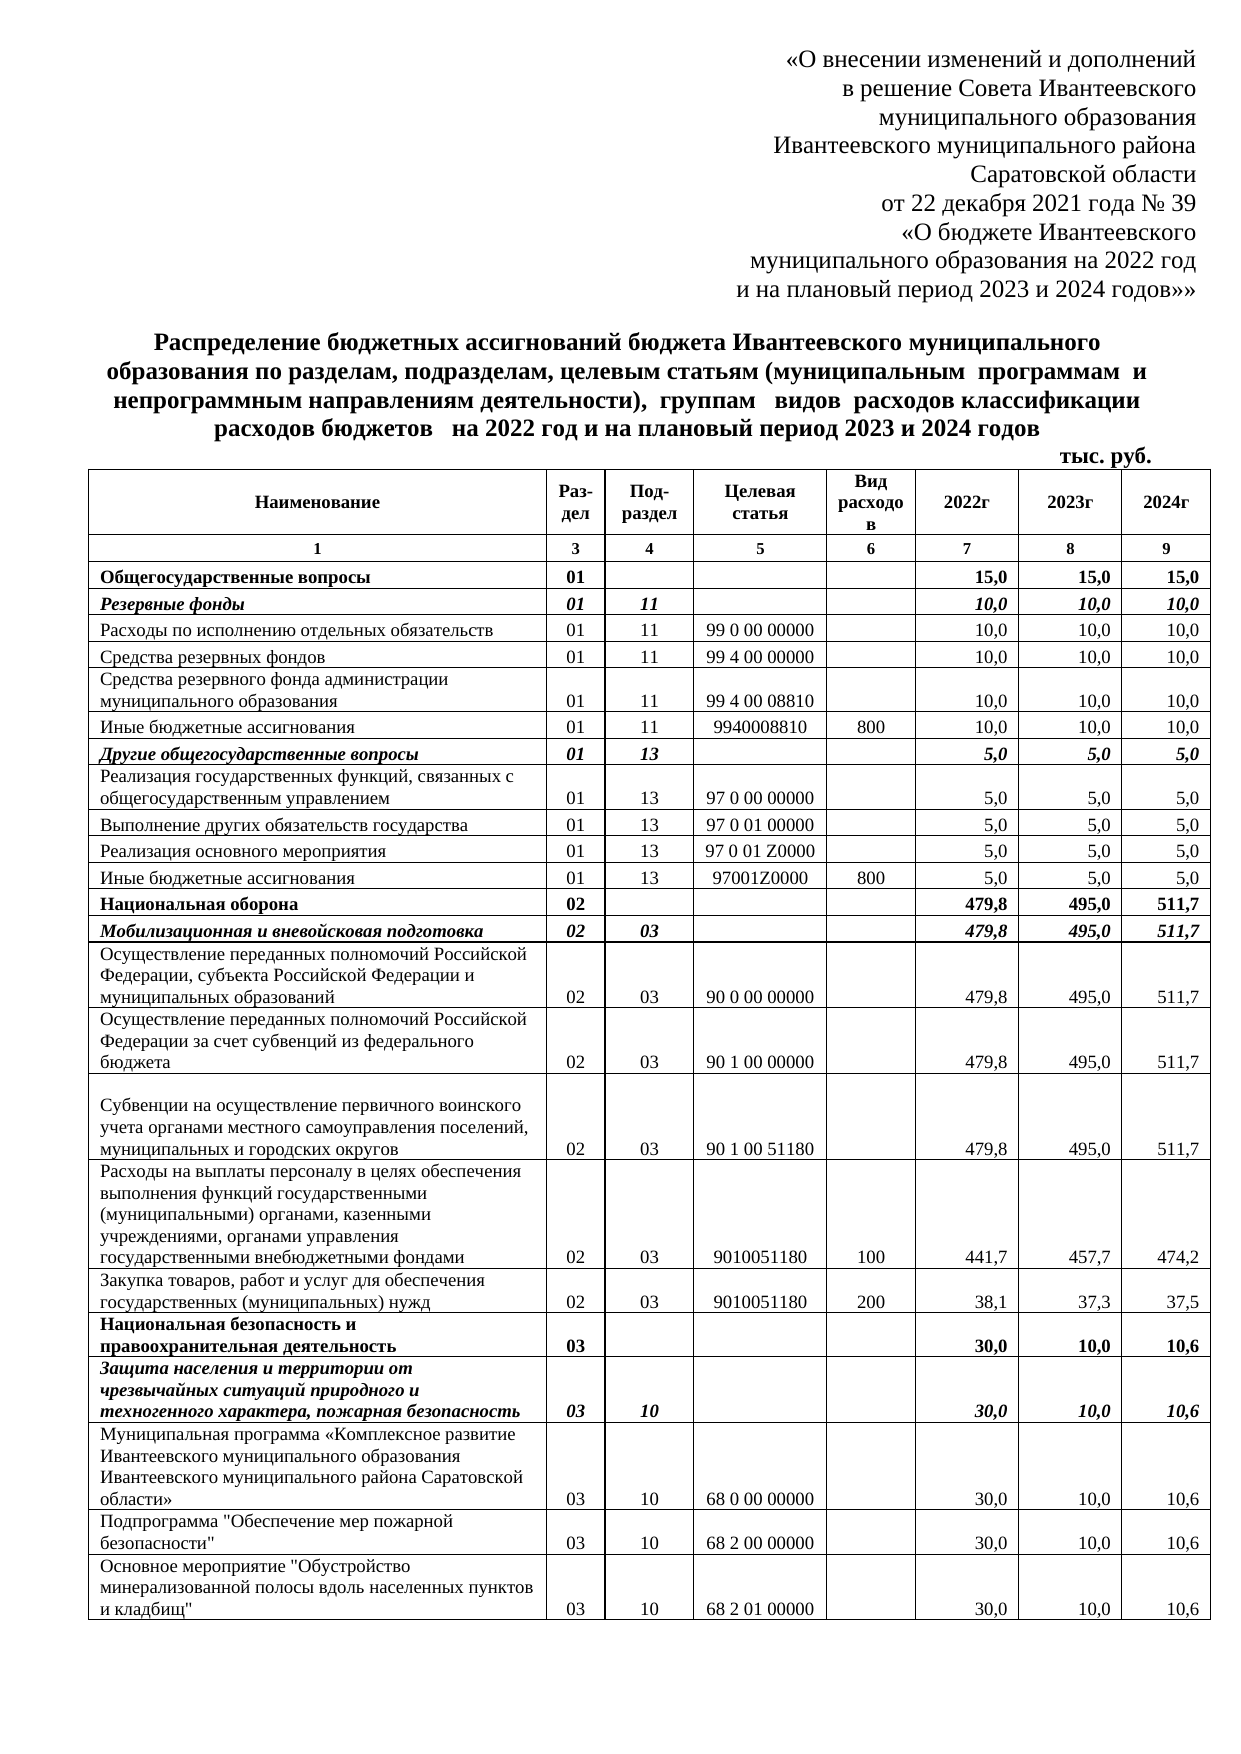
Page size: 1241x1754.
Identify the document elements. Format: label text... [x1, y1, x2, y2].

table_cell 9010051180 [694, 1269, 826, 1312]
table_cell [694, 562, 826, 587]
table_cell Защита населения и территории от чрезвычайных ситуаций природного и техногенного характера, пожарная безопасность [89, 1357, 546, 1422]
table_cell 495,0 [1019, 943, 1121, 1007]
table_cell [827, 1313, 915, 1356]
table_cell 02 [547, 889, 604, 915]
table_cell 03 [606, 943, 693, 1007]
table_cell 10,0 [1019, 1357, 1121, 1422]
table_cell Реализация основного мероприятия [89, 836, 546, 862]
table_cell [694, 889, 826, 915]
table_cell 5,0 [916, 765, 1018, 808]
table_cell 5,0 [1019, 836, 1121, 862]
table_cell 30,0 [916, 1423, 1018, 1509]
table_cell 10,0 [916, 642, 1018, 667]
table_cell Осуществление переданных полномочий Российской Федерации, субъекта Российской Федерации и муниципальных образований [89, 943, 546, 1007]
table_cell 5,0 [916, 863, 1018, 888]
table_header Наименование [89, 470, 546, 534]
table_cell 10,0 [1122, 668, 1210, 711]
table_cell 02 [547, 1269, 604, 1312]
table_cell [827, 836, 915, 862]
table_cell [606, 562, 693, 587]
table_cell 6 [827, 535, 915, 561]
table_cell Расходы на выплаты персоналу в целях обеспечения выполнения функций государственными (муниципальными) органами, казенными учреждениями, органами управления государственными внебюджетными фондами [89, 1160, 546, 1268]
table_cell 01 [547, 562, 604, 587]
table_cell 10,0 [1122, 712, 1210, 738]
table_cell 30,0 [916, 1510, 1018, 1553]
table_cell 10,0 [1019, 668, 1121, 711]
table_cell 01 [547, 712, 604, 738]
table_header 2024г [1122, 470, 1210, 534]
table_cell 800 [827, 712, 915, 738]
table_cell 90 1 00 51180 [694, 1074, 826, 1159]
table_cell 10,0 [1019, 1423, 1121, 1509]
table_cell Средства резервных фондов [89, 642, 546, 667]
table_cell 30,0 [916, 1313, 1018, 1356]
table_cell [827, 1357, 915, 1422]
table_cell 511,7 [1122, 1008, 1210, 1073]
table_cell 10,6 [1122, 1423, 1210, 1509]
table_cell 10 [606, 1423, 693, 1509]
table_cell 02 [547, 1160, 604, 1268]
table_cell Выполнение других обязательств государства [89, 810, 546, 835]
table_cell 9 [1122, 535, 1210, 561]
table_cell [827, 1423, 915, 1509]
table_cell [827, 615, 915, 641]
table_cell [694, 1313, 826, 1356]
table_cell 495,0 [1019, 1008, 1121, 1073]
table_cell 97 0 00 00000 [694, 765, 826, 808]
table_cell 99 0 00 00000 [694, 615, 826, 641]
table_header Раз-дел [547, 470, 604, 534]
table_cell 15,0 [1019, 562, 1121, 587]
text Ивантеевского муниципального района [177, 131, 1196, 159]
table_cell Мобилизационная и вневойсковая подготовка [89, 916, 546, 941]
table_cell [694, 916, 826, 941]
table_cell 5,0 [1019, 739, 1121, 764]
table_cell 10,0 [1019, 1510, 1121, 1553]
table_cell 5,0 [916, 739, 1018, 764]
table_cell 10 [606, 1357, 693, 1422]
table_cell 10,0 [916, 712, 1018, 738]
table_cell [827, 589, 915, 614]
table_cell 11 [606, 668, 693, 711]
table_cell 511,7 [1122, 916, 1210, 941]
table_cell 5,0 [1122, 765, 1210, 808]
table_cell [827, 765, 915, 808]
table_cell 01 [547, 589, 604, 614]
table_cell Основное мероприятие "Обустройство минерализованной полосы вдоль населенных пунктов и кладбищ" [89, 1555, 546, 1619]
text муниципального образования на 2022 год [177, 246, 1196, 274]
table_cell 441,7 [916, 1160, 1018, 1268]
table_cell 97001Z0000 [694, 863, 826, 888]
text тыс. руб. [177, 442, 1152, 468]
table_cell 511,7 [1122, 1074, 1210, 1159]
table_cell [827, 889, 915, 915]
table_cell 11 [606, 642, 693, 667]
table_cell Средства резервного фонда администрации муниципального образования [89, 668, 546, 711]
table_cell 02 [547, 943, 604, 1007]
table_cell [694, 1357, 826, 1422]
table_cell Общегосударственные вопросы [89, 562, 546, 587]
table_cell 01 [547, 836, 604, 862]
table_cell Иные бюджетные ассигнования [89, 712, 546, 738]
table_cell [827, 739, 915, 764]
table_cell 10,6 [1122, 1555, 1210, 1619]
table_cell Реализация государственных функций, связанных с общегосударственным управлением [89, 765, 546, 808]
table_cell [694, 739, 826, 764]
table_cell 10,0 [916, 589, 1018, 614]
table_cell [827, 1555, 915, 1619]
table_cell 01 [547, 810, 604, 835]
table_cell [827, 943, 915, 1007]
table_cell 10,6 [1122, 1510, 1210, 1553]
table_cell 10,0 [1122, 642, 1210, 667]
table_cell Иные бюджетные ассигнования [89, 863, 546, 888]
table_cell 4 [606, 535, 693, 561]
table_cell 5,0 [1019, 863, 1121, 888]
table_cell 13 [606, 810, 693, 835]
table_cell 5,0 [1122, 836, 1210, 862]
table_cell 8 [1019, 535, 1121, 561]
table_cell 10,0 [1122, 615, 1210, 641]
table_cell [606, 889, 693, 915]
table_cell 10,0 [1019, 615, 1121, 641]
table_cell 11 [606, 589, 693, 614]
table_cell Закупка товаров, работ и услуг для обеспечения государственных (муниципальных) нужд [89, 1269, 546, 1312]
table_cell 37,3 [1019, 1269, 1121, 1312]
table_cell 01 [547, 739, 604, 764]
table_cell Другие общегосударственные вопросы [89, 739, 546, 764]
table_cell [606, 1313, 693, 1356]
table_cell 13 [606, 836, 693, 862]
table_cell [827, 1008, 915, 1073]
text от 22 декабря 2021 года № 39 [177, 188, 1196, 217]
table_cell 11 [606, 712, 693, 738]
table_cell 03 [547, 1357, 604, 1422]
table_cell 9010051180 [694, 1160, 826, 1268]
table_header Целевая статья [694, 470, 826, 534]
table_cell 5,0 [916, 810, 1018, 835]
table_cell 03 [606, 1269, 693, 1312]
table_cell Расходы по исполнению отдельных обязательств [89, 615, 546, 641]
table_cell 200 [827, 1269, 915, 1312]
table_header Под-раздел [606, 470, 693, 534]
table_cell 13 [606, 863, 693, 888]
table_cell 01 [547, 615, 604, 641]
text муниципального образования [177, 102, 1196, 131]
table_cell 10 [606, 1510, 693, 1553]
table_cell 100 [827, 1160, 915, 1268]
table_cell 10 [606, 1555, 693, 1619]
table_cell 10,0 [916, 615, 1018, 641]
table_cell 5,0 [1019, 810, 1121, 835]
table_cell 90 1 00 00000 [694, 1008, 826, 1073]
table_cell 97 0 01 00000 [694, 810, 826, 835]
table_cell 13 [606, 765, 693, 808]
table_cell 5,0 [916, 836, 1018, 862]
table_cell 03 [606, 1008, 693, 1073]
table_cell 457,7 [1019, 1160, 1121, 1268]
table_cell 68 2 01 00000 [694, 1555, 826, 1619]
table_cell 10,0 [1019, 712, 1121, 738]
table_cell 7 [916, 535, 1018, 561]
text «О бюджете Ивантеевского [177, 217, 1196, 246]
table_cell 03 [547, 1313, 604, 1356]
table_cell 495,0 [1019, 889, 1121, 915]
table_cell 01 [547, 642, 604, 667]
table_cell 13 [606, 739, 693, 764]
table_cell 10,0 [1019, 1313, 1121, 1356]
text «О внесении изменений и дополнений [177, 44, 1196, 73]
table_cell 03 [606, 916, 693, 941]
table_cell Национальная безопасность и правоохранительная деятельность [89, 1313, 546, 1356]
table_cell 02 [547, 916, 604, 941]
text и на плановый период 2023 и 2024 годов»» [177, 274, 1196, 303]
table_cell 495,0 [1019, 916, 1121, 941]
table_cell 511,7 [1122, 943, 1210, 1007]
table_cell 02 [547, 1008, 604, 1073]
table_cell [827, 642, 915, 667]
table_cell 15,0 [916, 562, 1018, 587]
table_cell Национальная оборона [89, 889, 546, 915]
table_cell [827, 1510, 915, 1553]
table_cell 1 [89, 535, 546, 561]
table_cell 479,8 [916, 916, 1018, 941]
table_cell Осуществление переданных полномочий Российской Федерации за счет субвенций из федерального бюджета [89, 1008, 546, 1073]
table_cell 38,1 [916, 1269, 1018, 1312]
table_header Вид расходов [827, 470, 915, 534]
table_header 2022г [916, 470, 1018, 534]
table_cell 10,0 [1019, 642, 1121, 667]
table_cell Резервные фонды [89, 589, 546, 614]
table_cell [827, 916, 915, 941]
table_cell 5,0 [1019, 765, 1121, 808]
table_cell 30,0 [916, 1555, 1018, 1619]
table_cell 15,0 [1122, 562, 1210, 587]
table_cell 90 0 00 00000 [694, 943, 826, 1007]
table_cell 02 [547, 1074, 604, 1159]
text Распределение бюджетных ассигнований бюджета Ивантеевского муниципального образования по разделам, подразделам, целевым статьям (муниципальным программам и непрограммным направлениям деятельности), группам видов расходов классификации расходов бюджетов на 2022 год и на плановый период 2023 и 2024 годов [102, 327, 1152, 442]
table_cell 10,0 [916, 668, 1018, 711]
table_cell 01 [547, 863, 604, 888]
table_cell [827, 1074, 915, 1159]
table_cell 5 [694, 535, 826, 561]
table_cell 03 [606, 1160, 693, 1268]
table_cell Подпрограмма "Обеспечение мер пожарной безопасности" [89, 1510, 546, 1553]
table_cell 479,8 [916, 1008, 1018, 1073]
table_cell 03 [606, 1074, 693, 1159]
table_cell 479,8 [916, 943, 1018, 1007]
table_cell 474,2 [1122, 1160, 1210, 1268]
table_cell 495,0 [1019, 1074, 1121, 1159]
table_cell 5,0 [1122, 810, 1210, 835]
table_cell 03 [547, 1555, 604, 1619]
table_cell 800 [827, 863, 915, 888]
table_cell 37,5 [1122, 1269, 1210, 1312]
table_cell [827, 562, 915, 587]
table_cell [827, 810, 915, 835]
text Саратовской области [177, 159, 1196, 188]
table_cell 03 [547, 1423, 604, 1509]
table_cell 68 0 00 00000 [694, 1423, 826, 1509]
table_cell 511,7 [1122, 889, 1210, 915]
table_cell 479,8 [916, 1074, 1018, 1159]
table_cell 3 [547, 535, 604, 561]
table_cell 5,0 [1122, 863, 1210, 888]
table_cell 10,0 [1019, 1555, 1121, 1619]
table_cell Субвенции на осуществление первичного воинского учета органами местного самоуправления поселений, муниципальных и городских округов [89, 1074, 546, 1159]
table_cell 10,6 [1122, 1313, 1210, 1356]
table_cell 68 2 00 00000 [694, 1510, 826, 1553]
table_cell 10,6 [1122, 1357, 1210, 1422]
table_cell 01 [547, 765, 604, 808]
table_cell 30,0 [916, 1357, 1018, 1422]
table_cell 97 0 01 Z0000 [694, 836, 826, 862]
table_cell [694, 589, 826, 614]
table_cell 9940008810 [694, 712, 826, 738]
table_cell 10,0 [1122, 589, 1210, 614]
table_header 2023г [1019, 470, 1121, 534]
table_cell 01 [547, 668, 604, 711]
text в решение Совета Ивантеевского [177, 73, 1196, 102]
table_cell 10,0 [1019, 589, 1121, 614]
table_cell [827, 668, 915, 711]
table_cell 5,0 [1122, 739, 1210, 764]
table_cell 11 [606, 615, 693, 641]
table_cell 99 4 00 08810 [694, 668, 826, 711]
table_cell Муниципальная программа «Комплексное развитие Ивантеевского муниципального образования Ивантеевского муниципального района Саратовской области» [89, 1423, 546, 1509]
table_cell 479,8 [916, 889, 1018, 915]
table_cell 03 [547, 1510, 604, 1553]
table_cell 99 4 00 00000 [694, 642, 826, 667]
